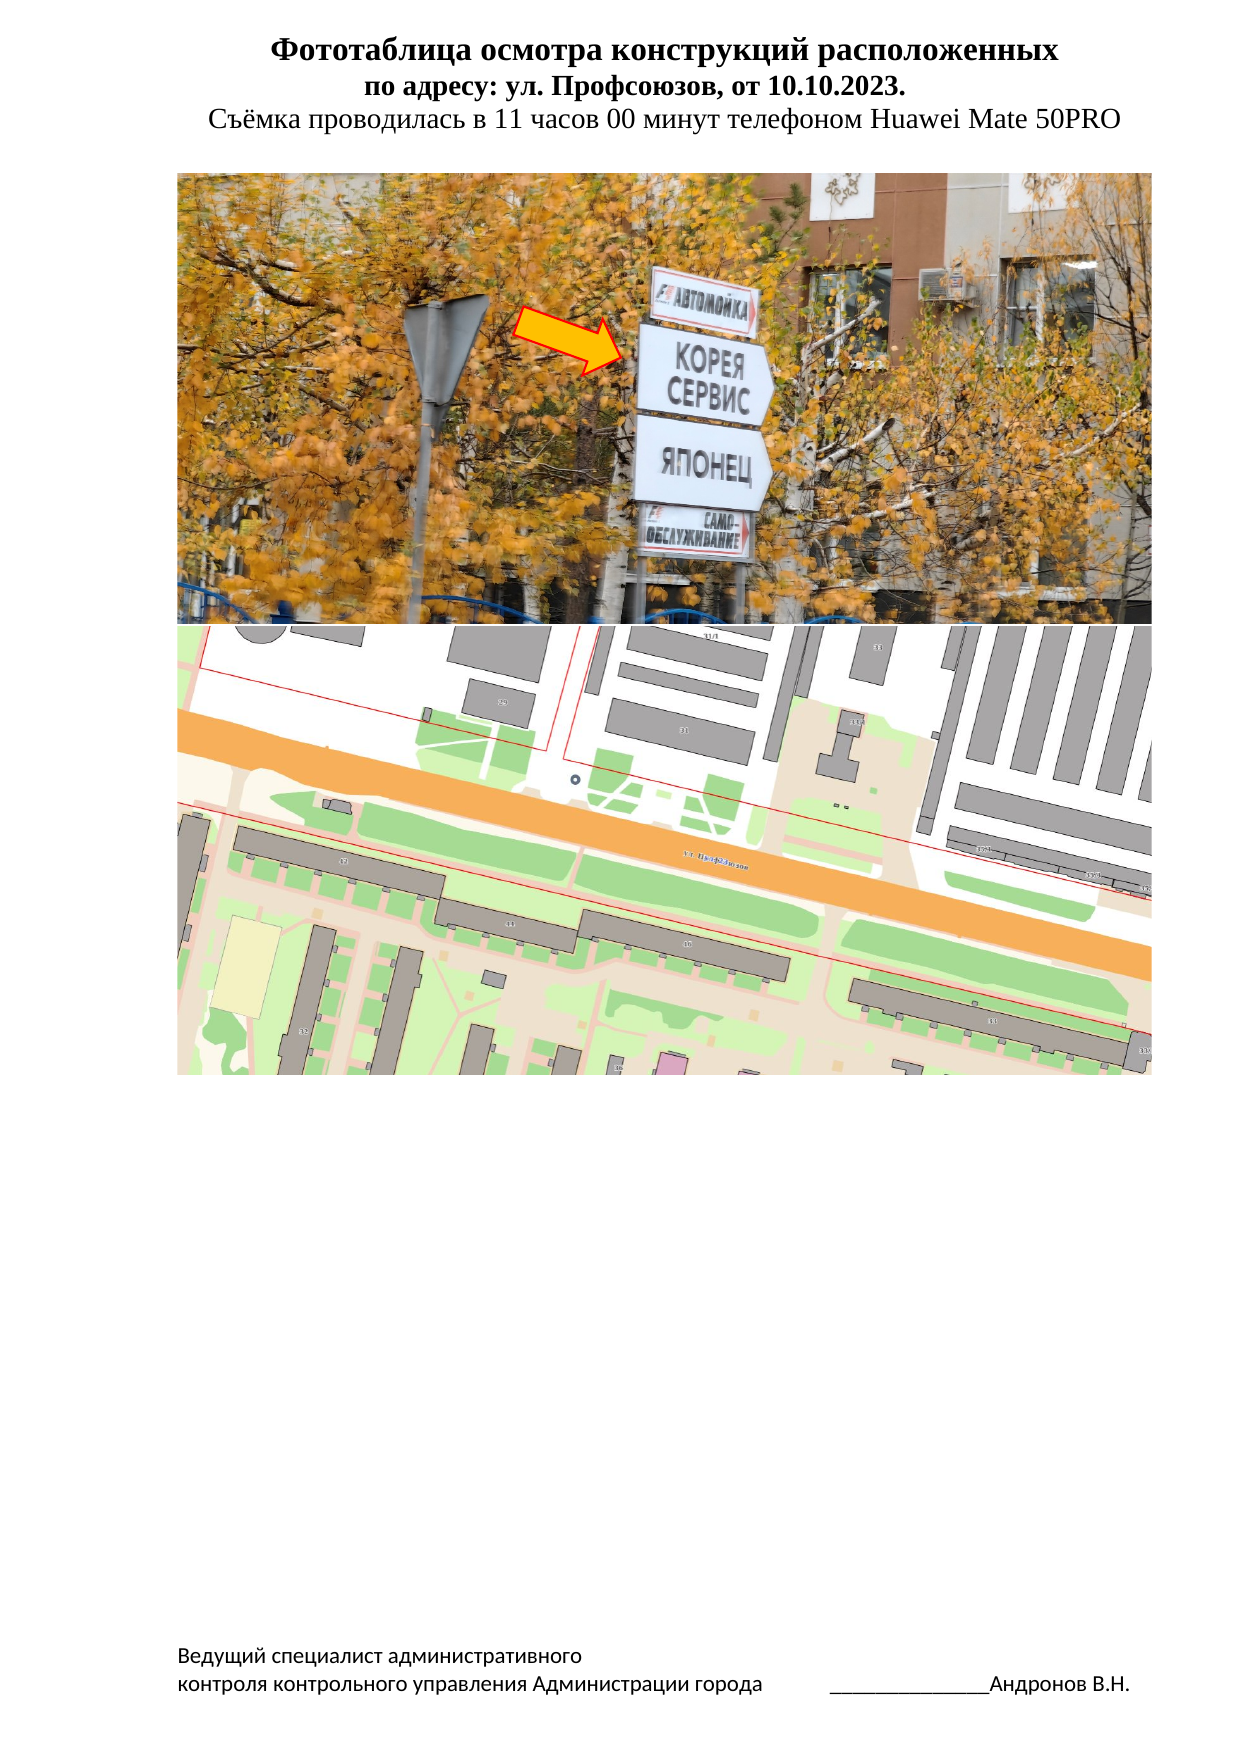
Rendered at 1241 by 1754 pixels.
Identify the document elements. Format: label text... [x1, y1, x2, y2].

text по адресу: ул. Профсоюзов, от 10.10.2023. [118, 68, 1152, 101]
text Фототаблица осмотра конструкций расположенных [177, 29, 1152, 68]
text Съёмка проводилась в 11 часов 00 минут телефоном Huawei Mate 50PRO [177, 101, 1152, 135]
picture [177, 173, 1152, 624]
picture [177, 626, 1152, 1075]
